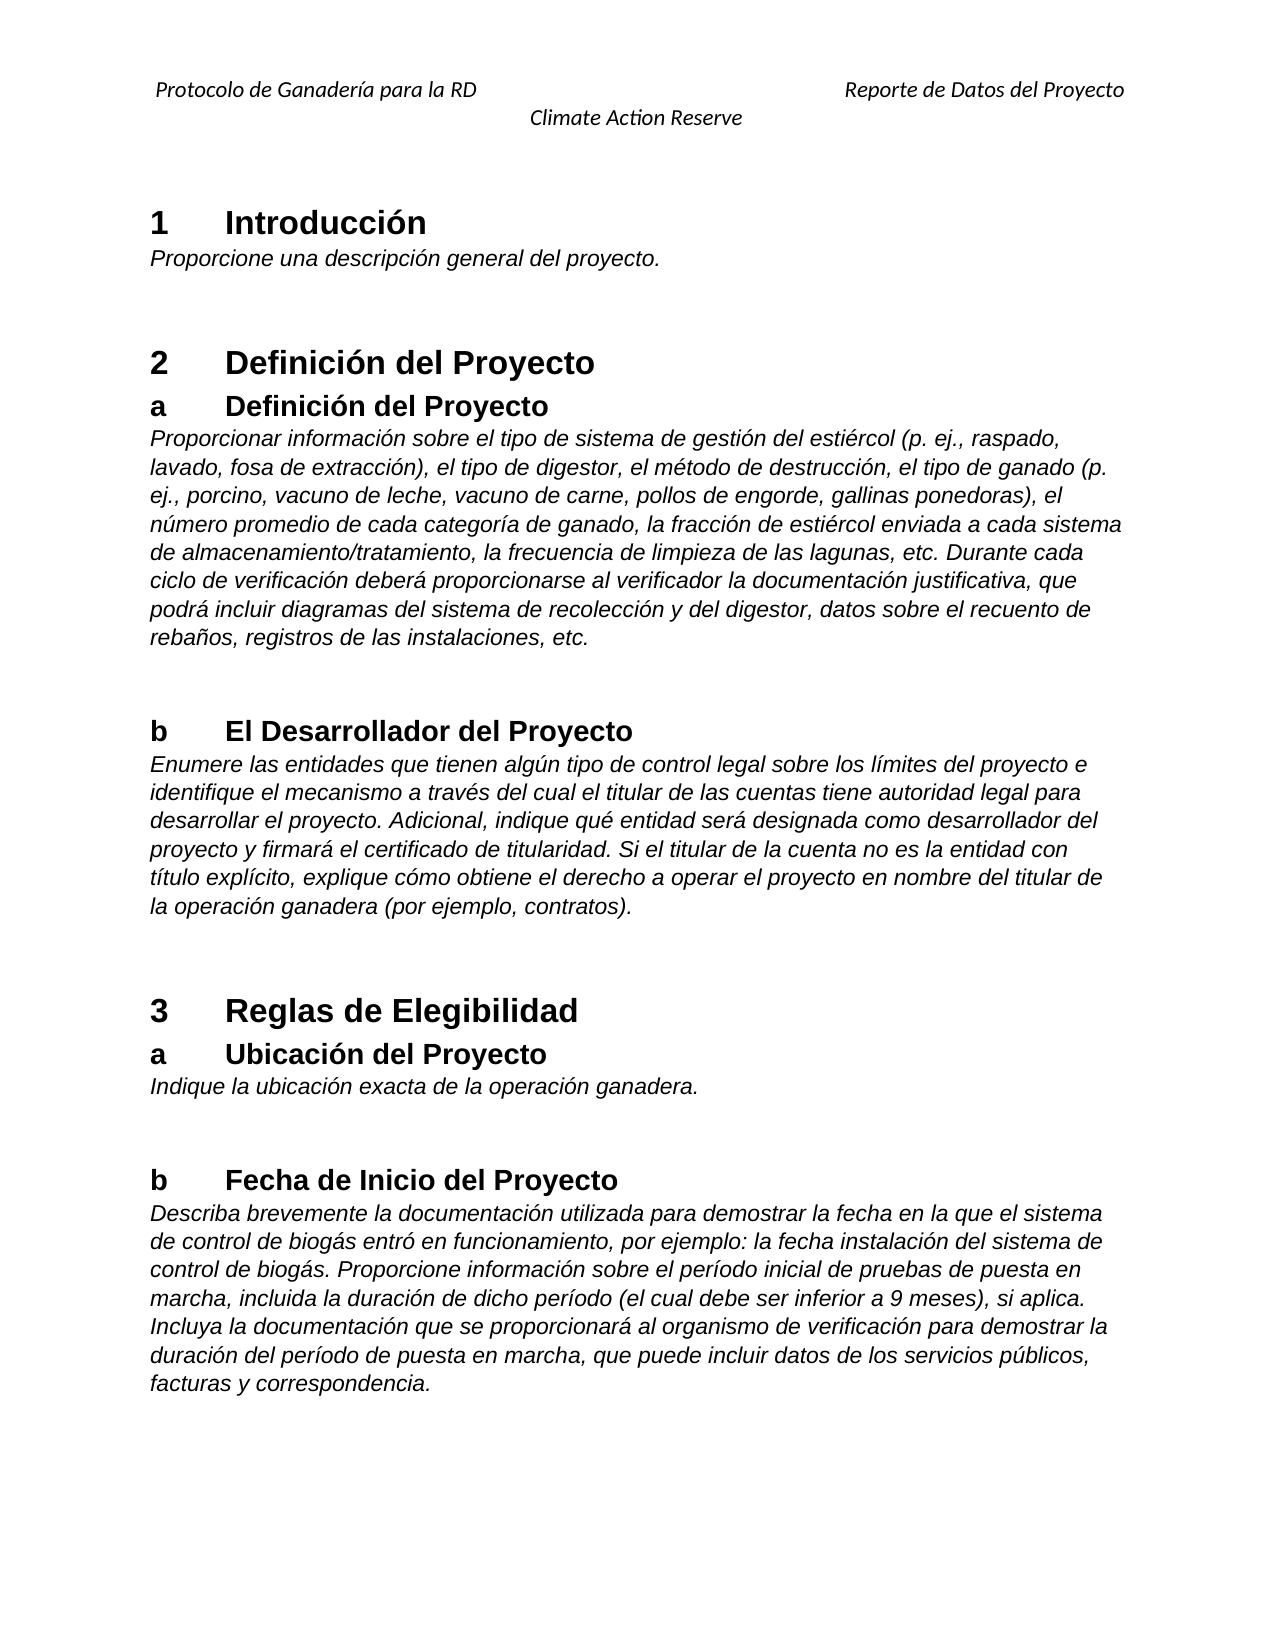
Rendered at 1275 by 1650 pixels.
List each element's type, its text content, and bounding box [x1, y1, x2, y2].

subtitle Definición del Proyecto [150, 343, 1125, 382]
text Enumere las entidades que tienen algún tipo de control legal sobre los límites del proyecto e identifique el mecanismo a través del cual el titular de las cuentas tiene autoridad legal para desarrollar el proyecto. Adicional, indique qué entidad será designada como desarrollador del proyecto y firmará el certificado de titularidad. Si el titular de la cuenta no es la entidad con título explícito, explique cómo obtiene el derecho a operar el proyecto en nombre del titular de la operación ganadera (por ejemplo, contratos). [150, 751, 1125, 919]
subtitle Definición del Proyecto [150, 389, 1125, 423]
subtitle Reglas de Elegibilidad [150, 991, 1125, 1030]
text Proporcione una descripción general del proyecto. [150, 245, 1125, 271]
subtitle Ubicación del Proyecto [150, 1037, 1125, 1071]
text Proporcionar información sobre el tipo de sistema de gestión del estiércol (p. ej., raspado, lavado, fosa de extracción), el tipo de digestor, el método de destrucción, el tipo de ganado (p. ej., porcino, vacuno de leche, vacuno de carne, pollos de engorde, gallinas ponedoras), el número promedio de cada categoría de ganado, la fracción de estiércol enviada a cada sistema de almacenamiento/tratamiento, la frecuencia de limpieza de las lagunas, etc. Durante cada ciclo de verificación deberá proporcionarse al verificador la documentación justificativa, que podrá incluir diagramas del sistema de recolección y del digestor, datos sobre el recuento de rebaños, registros de las instalaciones, etc. [150, 425, 1125, 651]
text Describa brevemente la documentación utilizada para demostrar la fecha en la que el sistema de control de biogás entró en funcionamiento, por ejemplo: la fecha instalación del sistema de control de biogás. Proporcione información sobre el período inicial de pruebas de puesta en marcha, incluida la duración de dicho período (el cual debe ser inferior a 9 meses), si aplica. Incluya la documentación que se proporcionará al organismo de verificación para demostrar la duración del período de puesta en marcha, que puede incluir datos de los servicios públicos, facturas y correspondencia. [150, 1199, 1125, 1397]
subtitle Fecha de Inicio del Proyecto [150, 1163, 1125, 1197]
subtitle El Desarrollador del Proyecto [150, 714, 1125, 748]
subtitle Introducción [150, 203, 1125, 242]
text Indique la ubicación exacta de la operación ganadera. [150, 1073, 1125, 1099]
